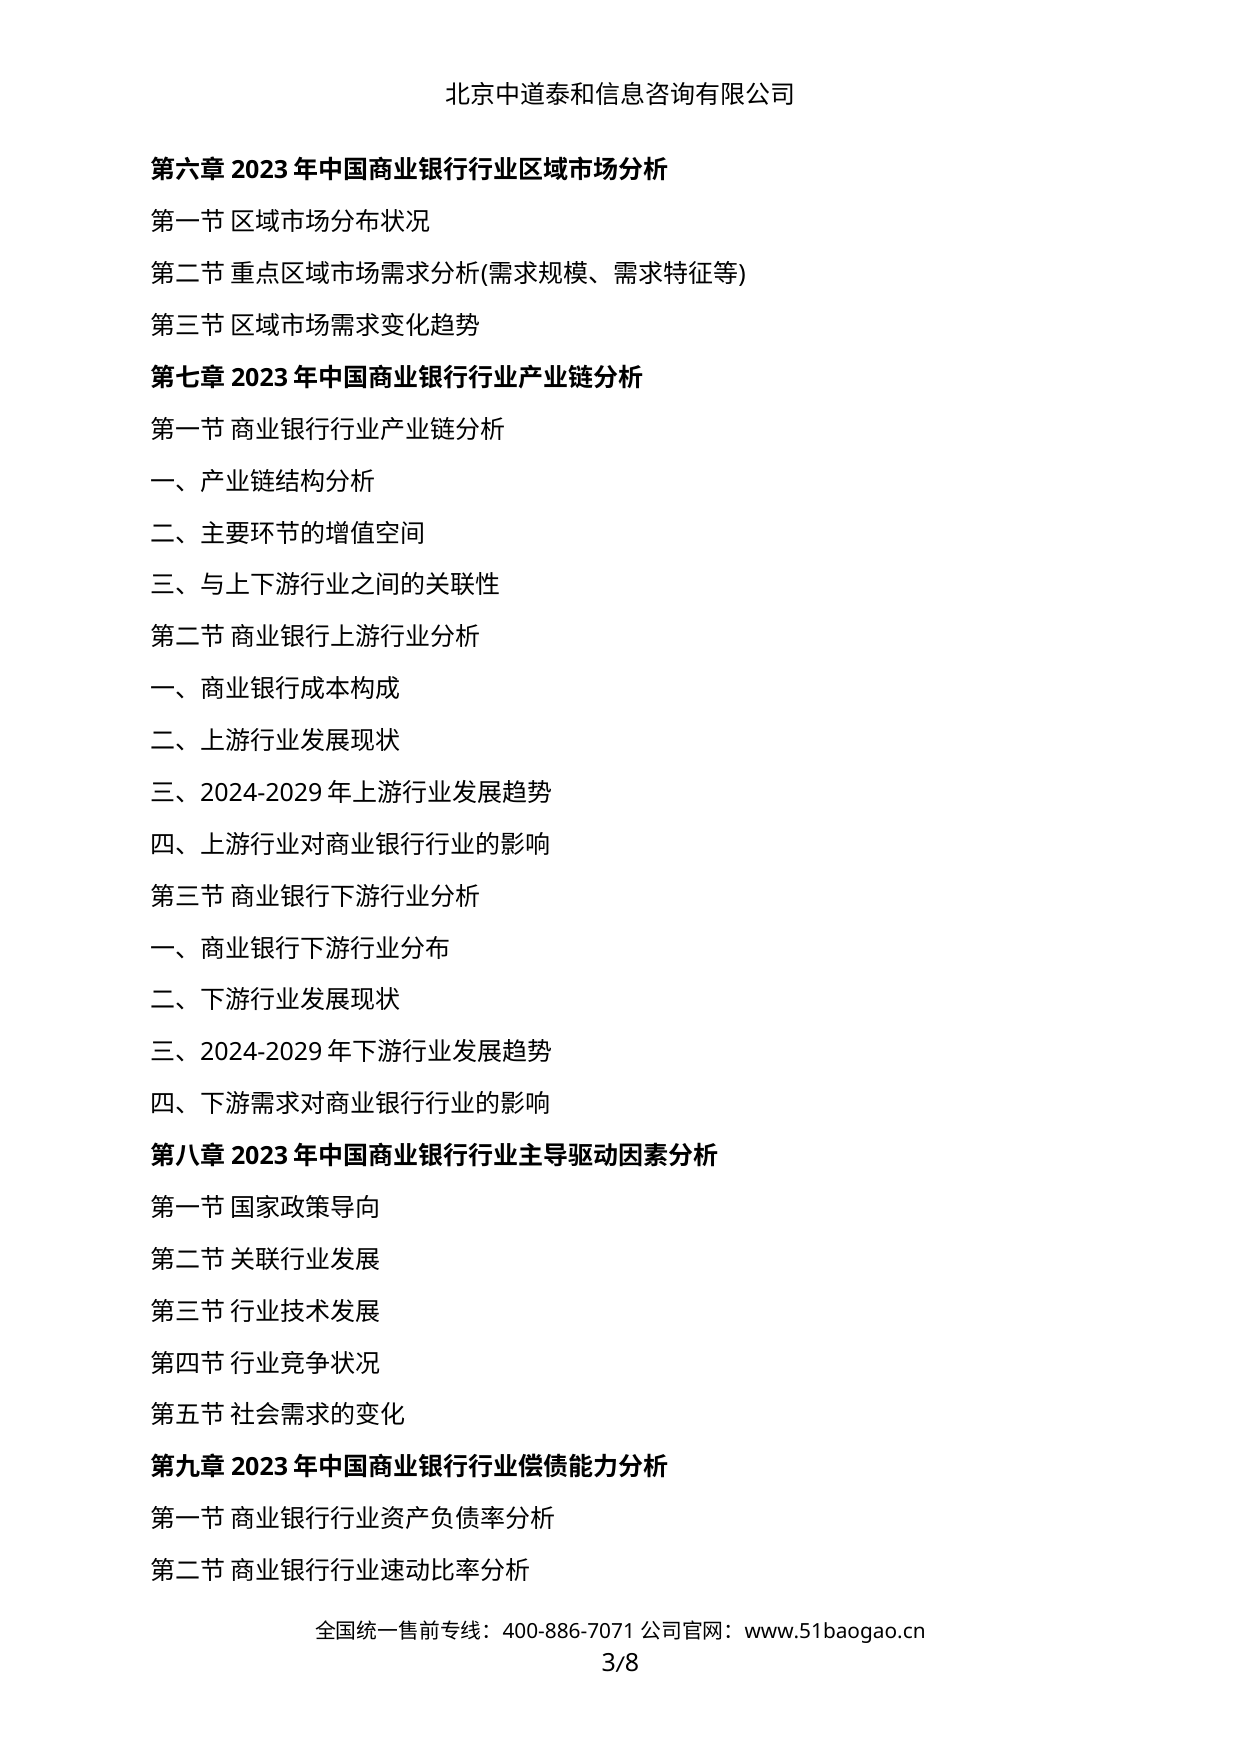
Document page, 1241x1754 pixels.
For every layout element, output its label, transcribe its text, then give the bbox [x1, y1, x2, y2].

text 一、商业银行下游行业分布 [150, 928, 1090, 964]
text 第三节 行业技术发展 [150, 1291, 1090, 1327]
text 第二节 商业银行行业速动比率分析 [150, 1551, 1090, 1587]
text 二、下游行业发展现状 [150, 980, 1090, 1016]
text 第六章 2023年中国商业银行行业区域市场分析 [150, 150, 1090, 186]
text 第九章 2023年中国商业银行行业偿债能力分析 [150, 1447, 1090, 1483]
text 第一节 区域市场分布状况 [150, 202, 1090, 238]
text 三、2024-2029年上游行业发展趋势 [150, 772, 1090, 809]
text 第二节 商业银行上游行业分析 [150, 617, 1090, 653]
text 三、与上下游行业之间的关联性 [150, 565, 1090, 601]
text 四、下游需求对商业银行行业的影响 [150, 1084, 1090, 1120]
text 第三节 区域市场需求变化趋势 [150, 306, 1090, 342]
text 二、主要环节的增值空间 [150, 513, 1090, 549]
text 二、上游行业发展现状 [150, 721, 1090, 757]
text 四、上游行业对商业银行行业的影响 [150, 824, 1090, 861]
text 第一节 商业银行行业产业链分析 [150, 409, 1090, 446]
text 第一节 国家政策导向 [150, 1187, 1090, 1224]
text 第四节 行业竞争状况 [150, 1343, 1090, 1379]
text 第二节 关联行业发展 [150, 1239, 1090, 1276]
text 三、2024-2029年下游行业发展趋势 [150, 1032, 1090, 1068]
text 第一节 商业银行行业资产负债率分析 [150, 1499, 1090, 1535]
text 第八章 2023年中国商业银行行业主导驱动因素分析 [150, 1136, 1090, 1172]
text 一、产业链结构分析 [150, 461, 1090, 497]
text 第三节 商业银行下游行业分析 [150, 876, 1090, 912]
text 第五节 社会需求的变化 [150, 1395, 1090, 1431]
text 一、商业银行成本构成 [150, 669, 1090, 705]
text 第二节 重点区域市场需求分析(需求规模、需求特征等) [150, 254, 1090, 290]
text 第七章 2023年中国商业银行行业产业链分析 [150, 357, 1090, 394]
